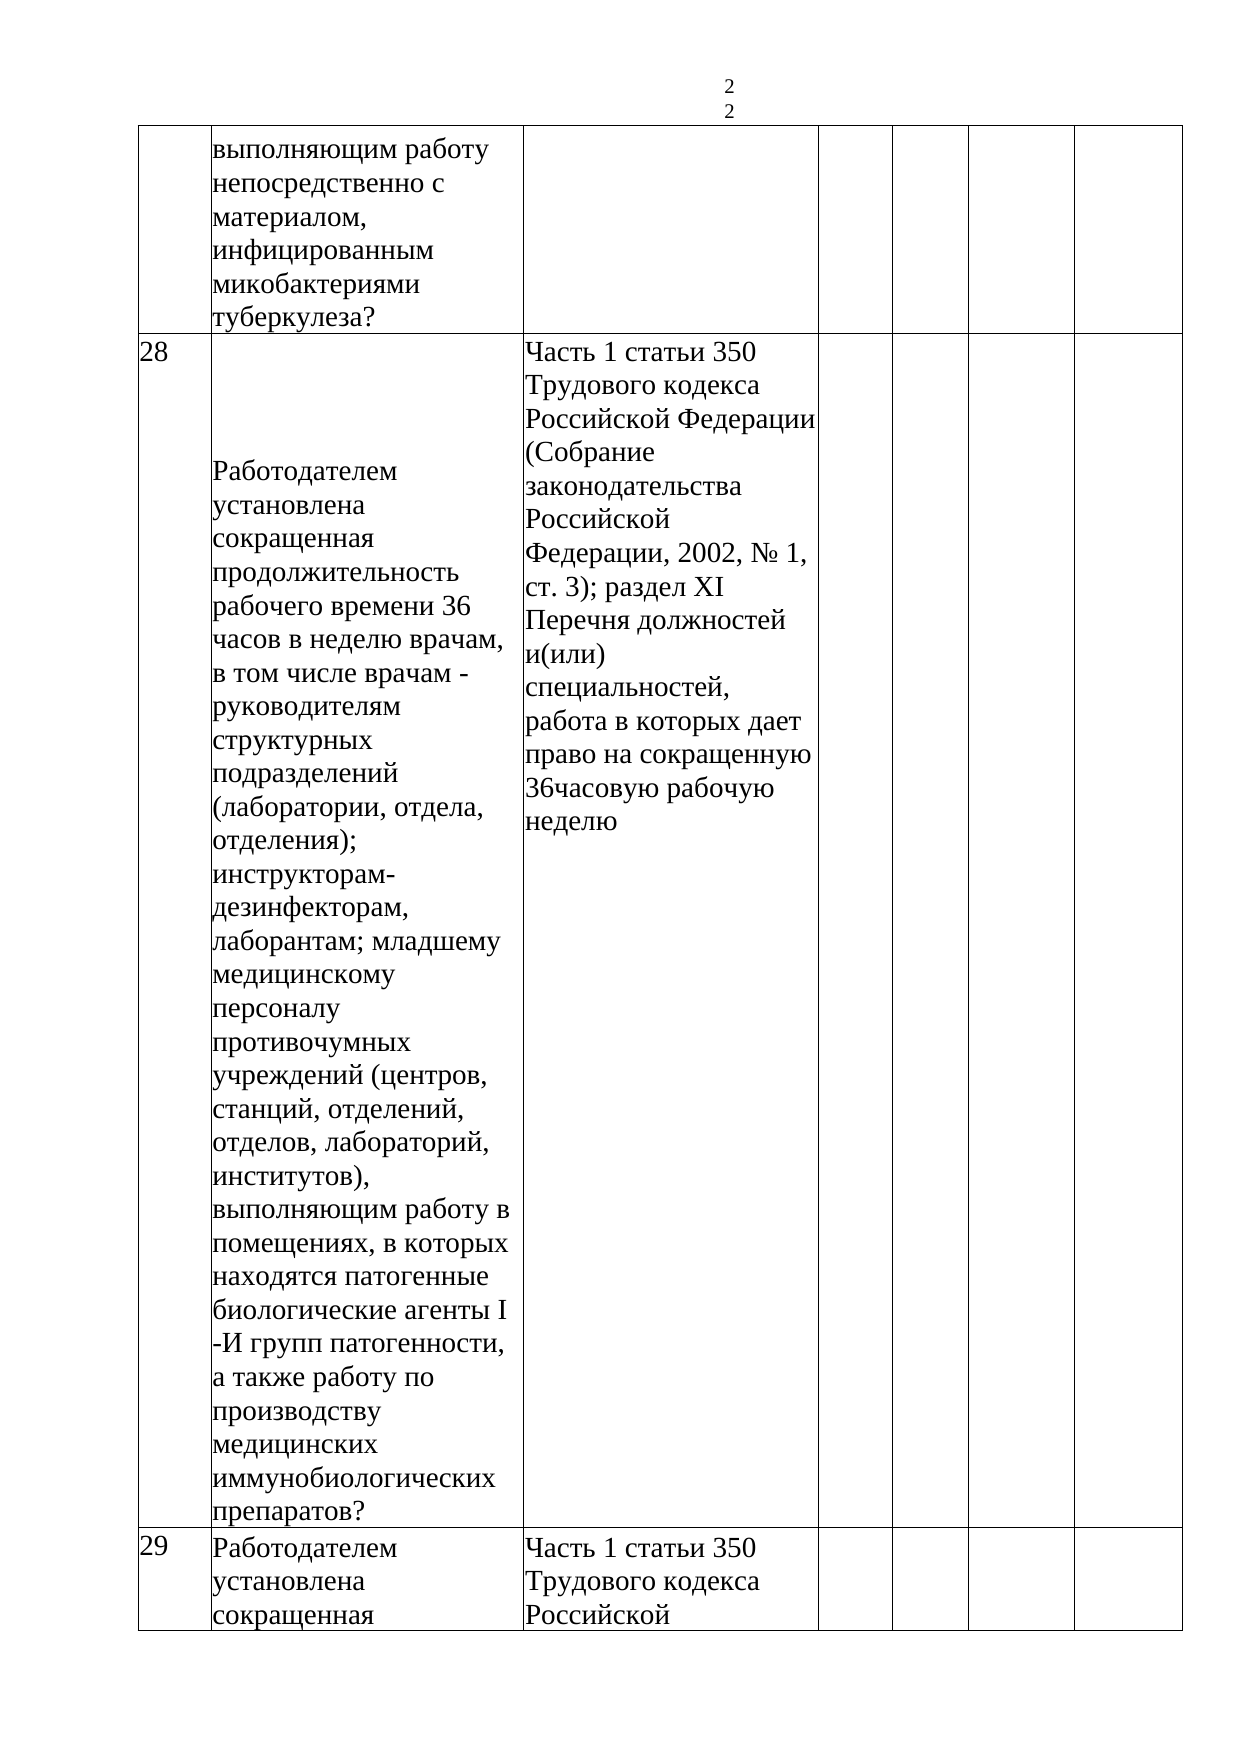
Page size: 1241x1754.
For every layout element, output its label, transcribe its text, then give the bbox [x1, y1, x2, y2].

table_cell [893, 1528, 968, 1630]
table_cell [1075, 334, 1182, 1527]
table_header [819, 126, 892, 333]
table_header [893, 126, 968, 333]
table_cell Работодателем установлена сокращенная [212, 1528, 523, 1630]
table_cell [969, 1528, 1074, 1630]
table_cell Работодателем установлена сокращенная продолжительность рабочего времени 36 часов в неделю врачам, в том числе врачам - руководителям структурных подразделений (лаборатории, отдела, отделения); инструкторам- дезинфекторам, лаборантам; младшему медицинскому персоналу противочумных учреждений (центров, станций, отделений, отделов, лабораторий, институтов), выполняющим работу в помещениях, в которых находятся патогенные биологические агенты I -И групп патогенности, а также работу по производству медицинских иммунобиологических препаратов? [212, 334, 523, 1527]
table_cell 28 [139, 334, 211, 1527]
table_cell [819, 1528, 892, 1630]
table_cell [969, 334, 1074, 1527]
table_cell Часть 1 статьи 350 Трудового кодекса Российской [524, 1528, 818, 1630]
table_header [139, 126, 211, 333]
table_cell [819, 334, 892, 1527]
table_header [1075, 126, 1182, 333]
table_cell [1075, 1528, 1182, 1630]
table_header [524, 126, 818, 333]
table_cell 29 [139, 1528, 211, 1630]
table_cell Часть 1 статьи 350 Трудового кодекса Российской Федерации (Собрание законодательства Российской Федерации, 2002, № 1, ст. 3); раздел XI Перечня должностей и(или) специальностей, работа в которых дает право на сокращенную 36часовую рабочую неделю [524, 334, 818, 1527]
table_header выполняющим работу непосредственно с материалом, инфицированным микобактериями туберкулеза? [212, 126, 523, 333]
table_cell [893, 334, 968, 1527]
table_header [969, 126, 1074, 333]
